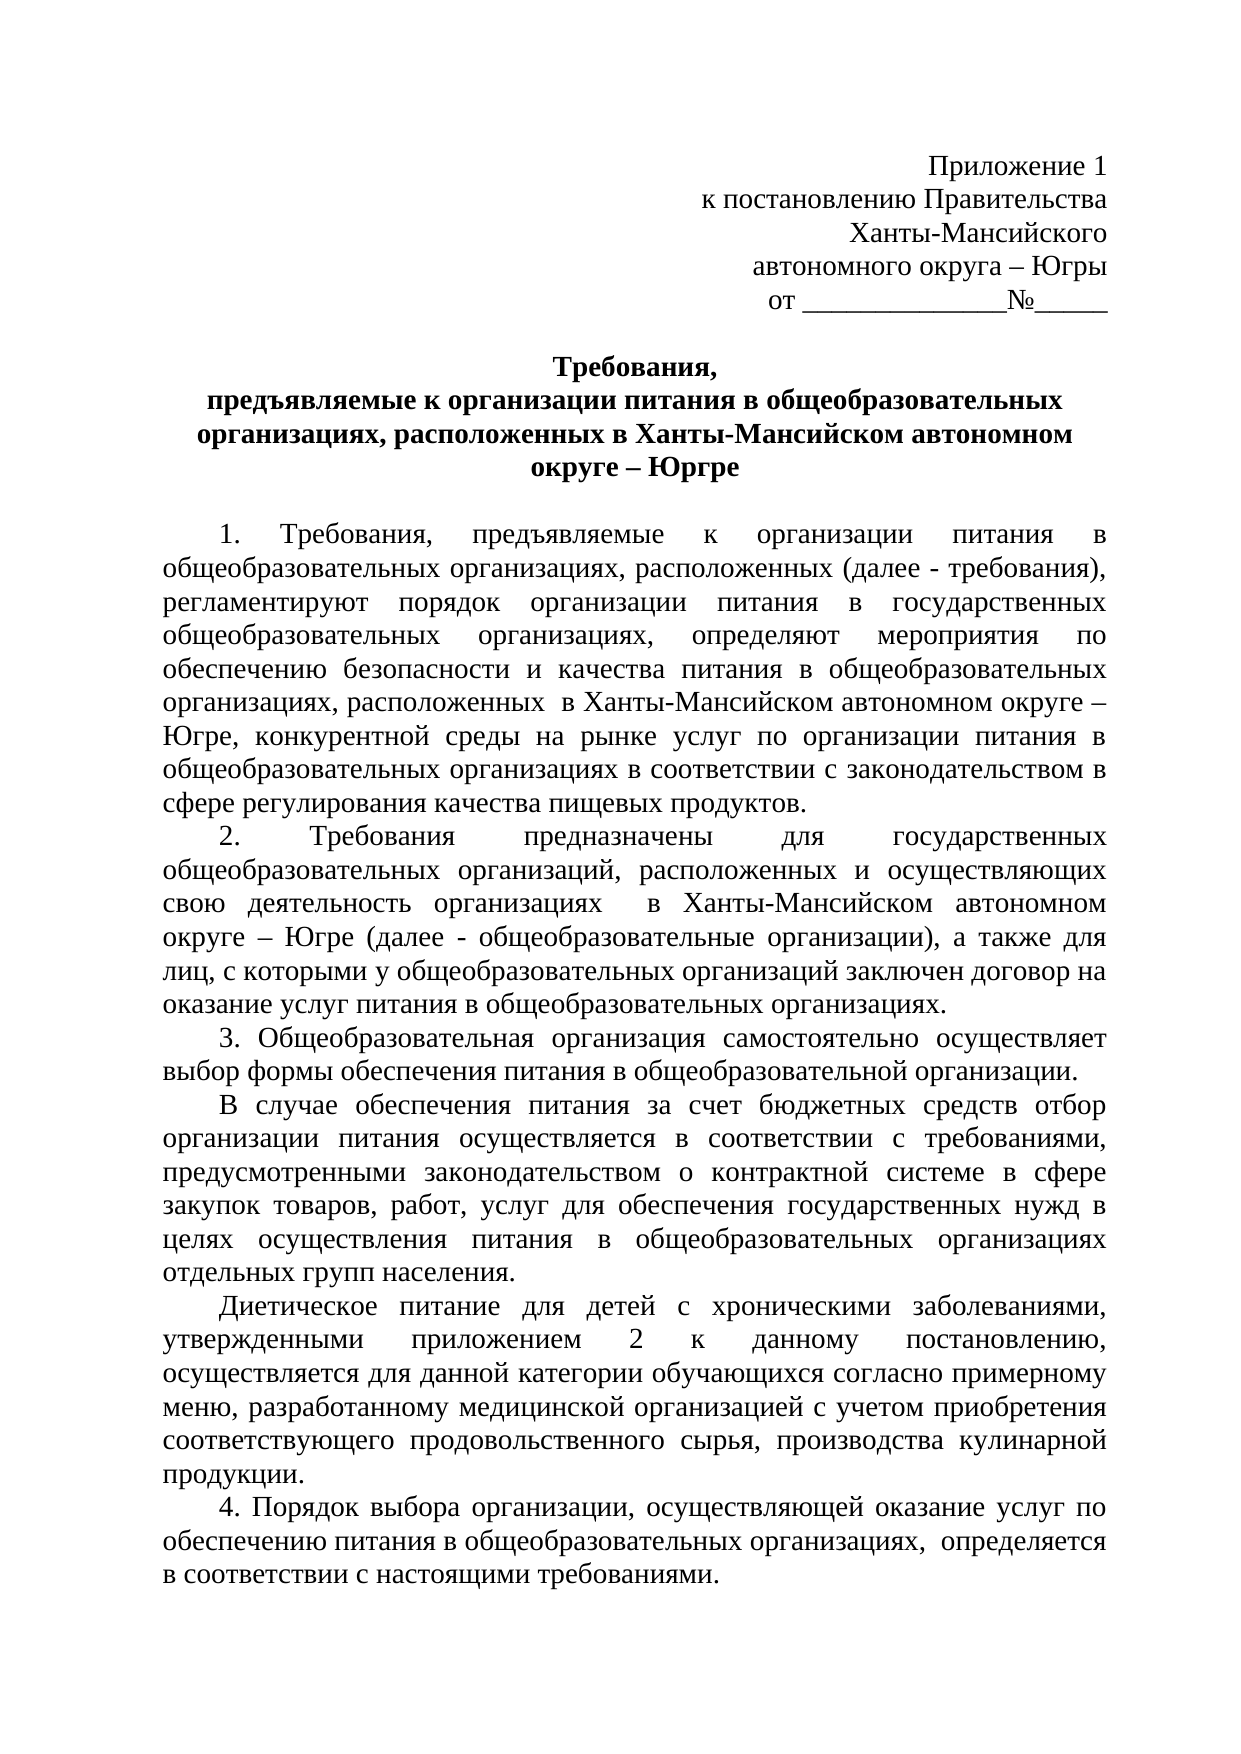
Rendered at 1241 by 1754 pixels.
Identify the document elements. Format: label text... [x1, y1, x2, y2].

text 4. Порядок выбора организации, осуществляющей оказание услуг по обеспечению питания в общеобразовательных организациях, определяется в соответствии с настоящими требованиями. [162, 1489, 1107, 1590]
text Ханты-Мансийского [162, 215, 1107, 248]
text Приложение 1 [162, 148, 1107, 181]
text автономного округа – Югры [162, 248, 1107, 282]
title предъявляемые к организации питания в общеобразовательных организациях, расположенных в Ханты-Мансийском автономном округе – Юргре [162, 382, 1107, 483]
text Диетическое питание для детей с хроническими заболеваниями, утвержденными приложением 2 к данному постановлению, осуществляется для данной категории обучающихся согласно примерному меню, разработанному медицинской организацией с учетом приобретения соответствующего продовольственного сырья, производства кулинарной продукции. [162, 1288, 1107, 1489]
title Требования, [162, 349, 1107, 382]
text 3. Общеобразовательная организация самостоятельно осуществляет выбор формы обеспечения питания в общеобразовательной организации. [162, 1020, 1107, 1087]
text В случае обеспечения питания за счет бюджетных средств отбор организации питания осуществляется в соответствии с требованиями, предусмотренными законодательством о контрактной системе в сфере закупок товаров, работ, услуг для обеспечения государственных нужд в целях осуществления питания в общеобразовательных организациях отдельных групп населения. [162, 1087, 1107, 1288]
text 2. Требования предназначены для государственных общеобразовательных организаций, расположенных и осуществляющих свою деятельность организациях в Ханты-Мансийском автономном округе – Югре (далее - общеобразовательные организации), а также для лиц, с которыми у общеобразовательных организаций заключен договор на оказание услуг питания в общеобразовательных организациях. [162, 818, 1107, 1020]
text к постановлению Правительства [236, 181, 1107, 215]
text от ______________№_____ [162, 282, 1107, 315]
text 1. Требования, предъявляемые к организации питания в общеобразовательных организациях, расположенных (далее - требования), регламентируют порядок организации питания в государственных общеобразовательных организациях, определяют мероприятия по обеспечению безопасности и качества питания в общеобразовательных организациях, расположенных в Ханты-Мансийском автономном округе – Югре, конкурентной среды на рынке услуг по организации питания в общеобразовательных организациях в соответствии с законодательством в сфере регулирования качества пищевых продуктов. [162, 517, 1107, 818]
